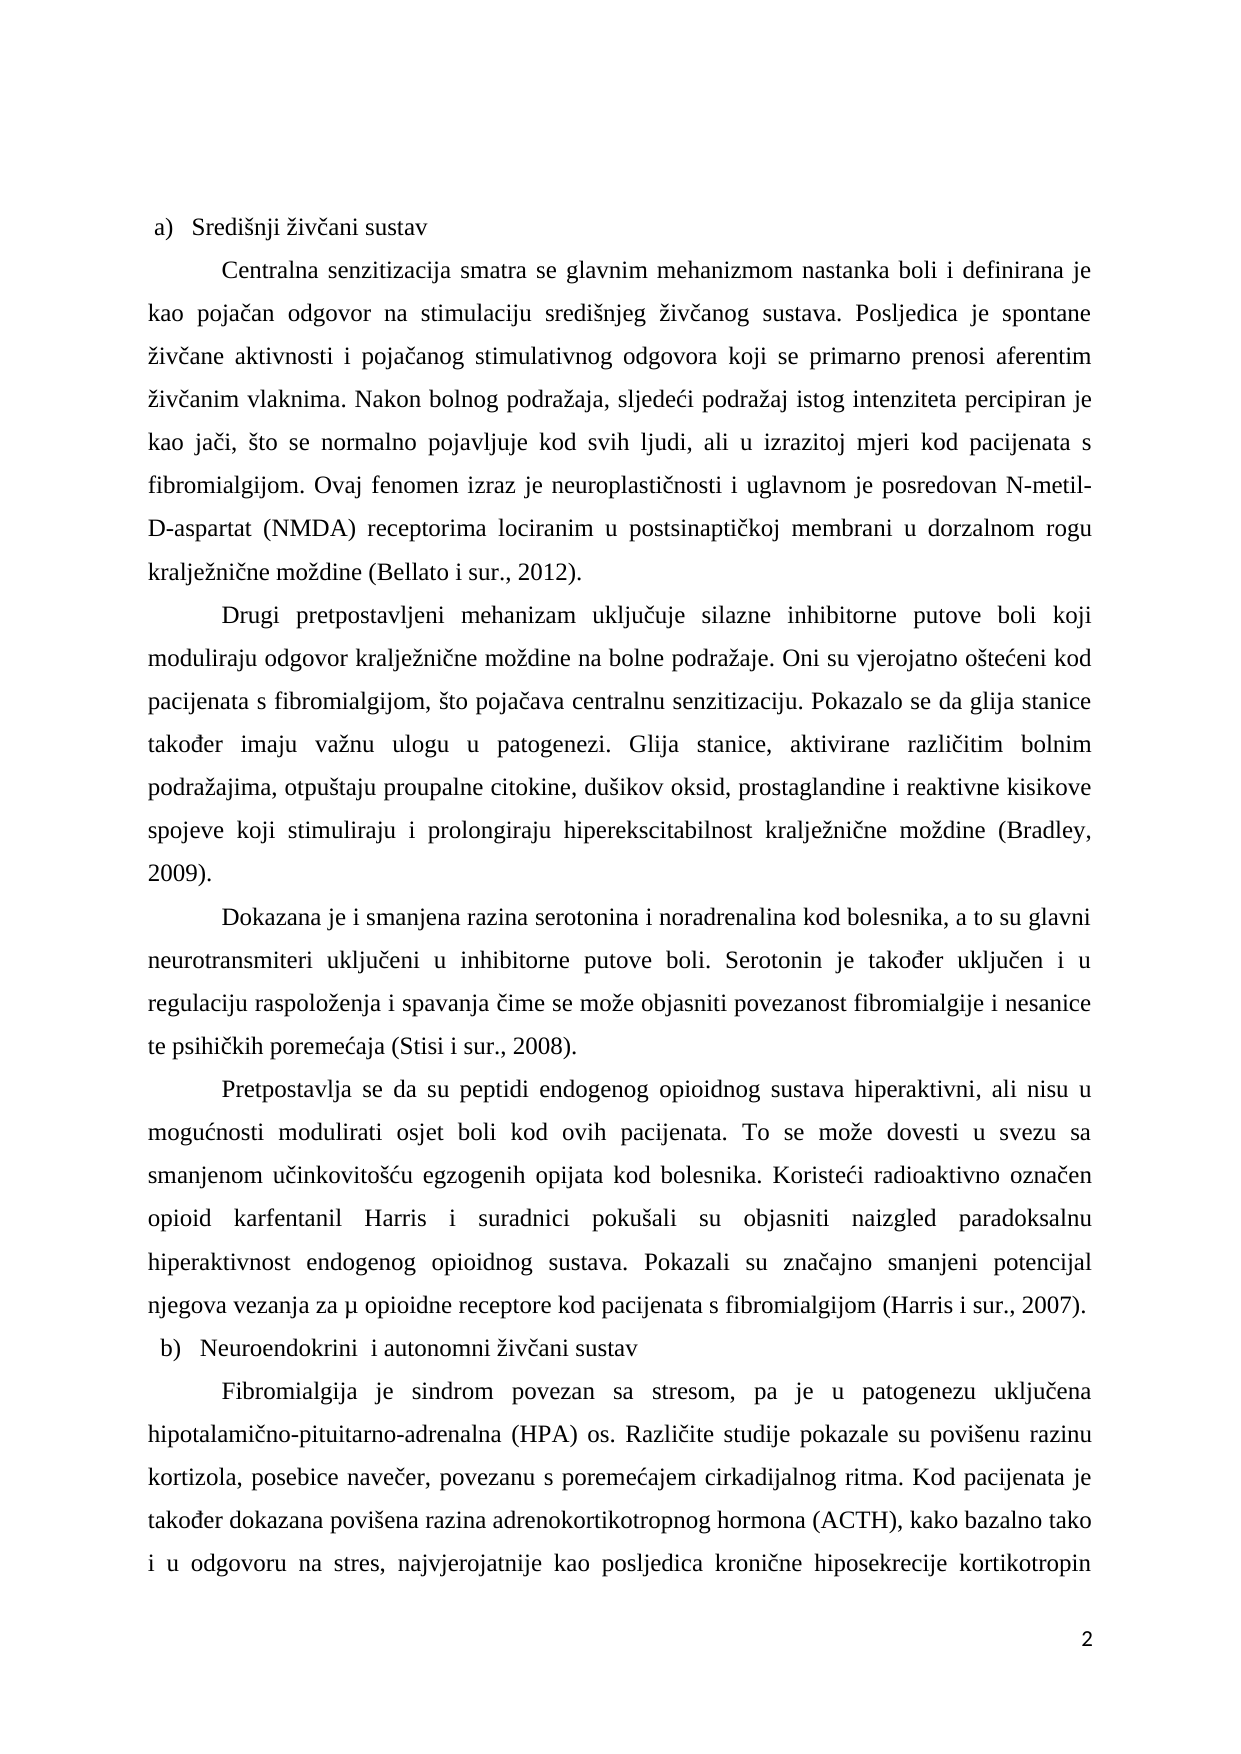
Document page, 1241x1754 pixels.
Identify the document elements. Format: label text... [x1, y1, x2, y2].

list Središnji živčani sustav [154, 212, 1093, 240]
list Drugi pretpostavljeni mehanizam uključuje silazne inhibitorne putove boli koji moduliraju odgovor kralježnične moždine na bolne podražaje. Oni su vjerojatno oštećeni kod pacijenata s fibromialgijom, što pojačava centralnu senzitizaciju. Pokazalo se da glija stanice također imaju važnu ulogu u patogenezi. Glija stanice, aktivirane različitim bolnim podražajima, otpuštaju proupalne citokine, dušikov oksid, prostaglandine i reaktivne kisikove spojeve koji stimuliraju i prolongiraju hiperekscitabilnost kralježnične moždine (Bradley, 2009). [148, 600, 1093, 887]
list b) Neuroendokrini i autonomni živčani sustav [148, 1333, 1093, 1362]
list Pretpostavlja se da su peptidi endogenog opioidnog sustava hiperaktivni, ali nisu u mogućnosti modulirati osjet boli kod ovih pacijenata. To se može dovesti u svezu sa smanjenom učinkovitošću egzogenih opijata kod bolesnika. Koristeći radioaktivno označen opioid karfentanil Harris i suradnici pokušali su objasniti naizgled paradoksalnu hiperaktivnost endogenog opioidnog sustava. Pokazali su značajno smanjeni potencijal njegova vezanja za µ opioidne receptore kod pacijenata s fibromialgijom (Harris i sur., 2007). [148, 1074, 1093, 1318]
list Dokazana je i smanjena razina serotonina i noradrenalina kod bolesnika, a to su glavni neurotransmiteri uključeni u inhibitorne putove boli. Serotonin je također uključen i u regulaciju raspoloženja i spavanja čime se može objasniti povezanost fibromialgije i nesanice te psihičkih poremećaja (Stisi i sur., 2008). [148, 902, 1093, 1060]
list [148, 1376, 1093, 1577]
list Centralna senzitizacija smatra se glavnim mehanizmom nastanka boli i definirana je kao pojačan odgovor na stimulaciju središnjeg živčanog sustava. Posljedica je spontane živčane aktivnosti i pojačanog stimulativnog odgovora koji se primarno prenosi aferentim živčanim vlaknima. Nakon bolnog podražaja, sljedeći podražaj istog intenziteta percipiran je kao jači, što se normalno pojavljuje kod svih ljudi, ali u izrazitoj mjeri kod pacijenata s fibromialgijom. Ovaj fenomen izraz je neuroplastičnosti i uglavnom je posredovan N-metil-D-aspartat (NMDA) receptorima lociranim u postsinaptičkoj membrani u dorzalnom rogu kralježnične moždine (Bellato i sur., 2012). [148, 255, 1093, 585]
